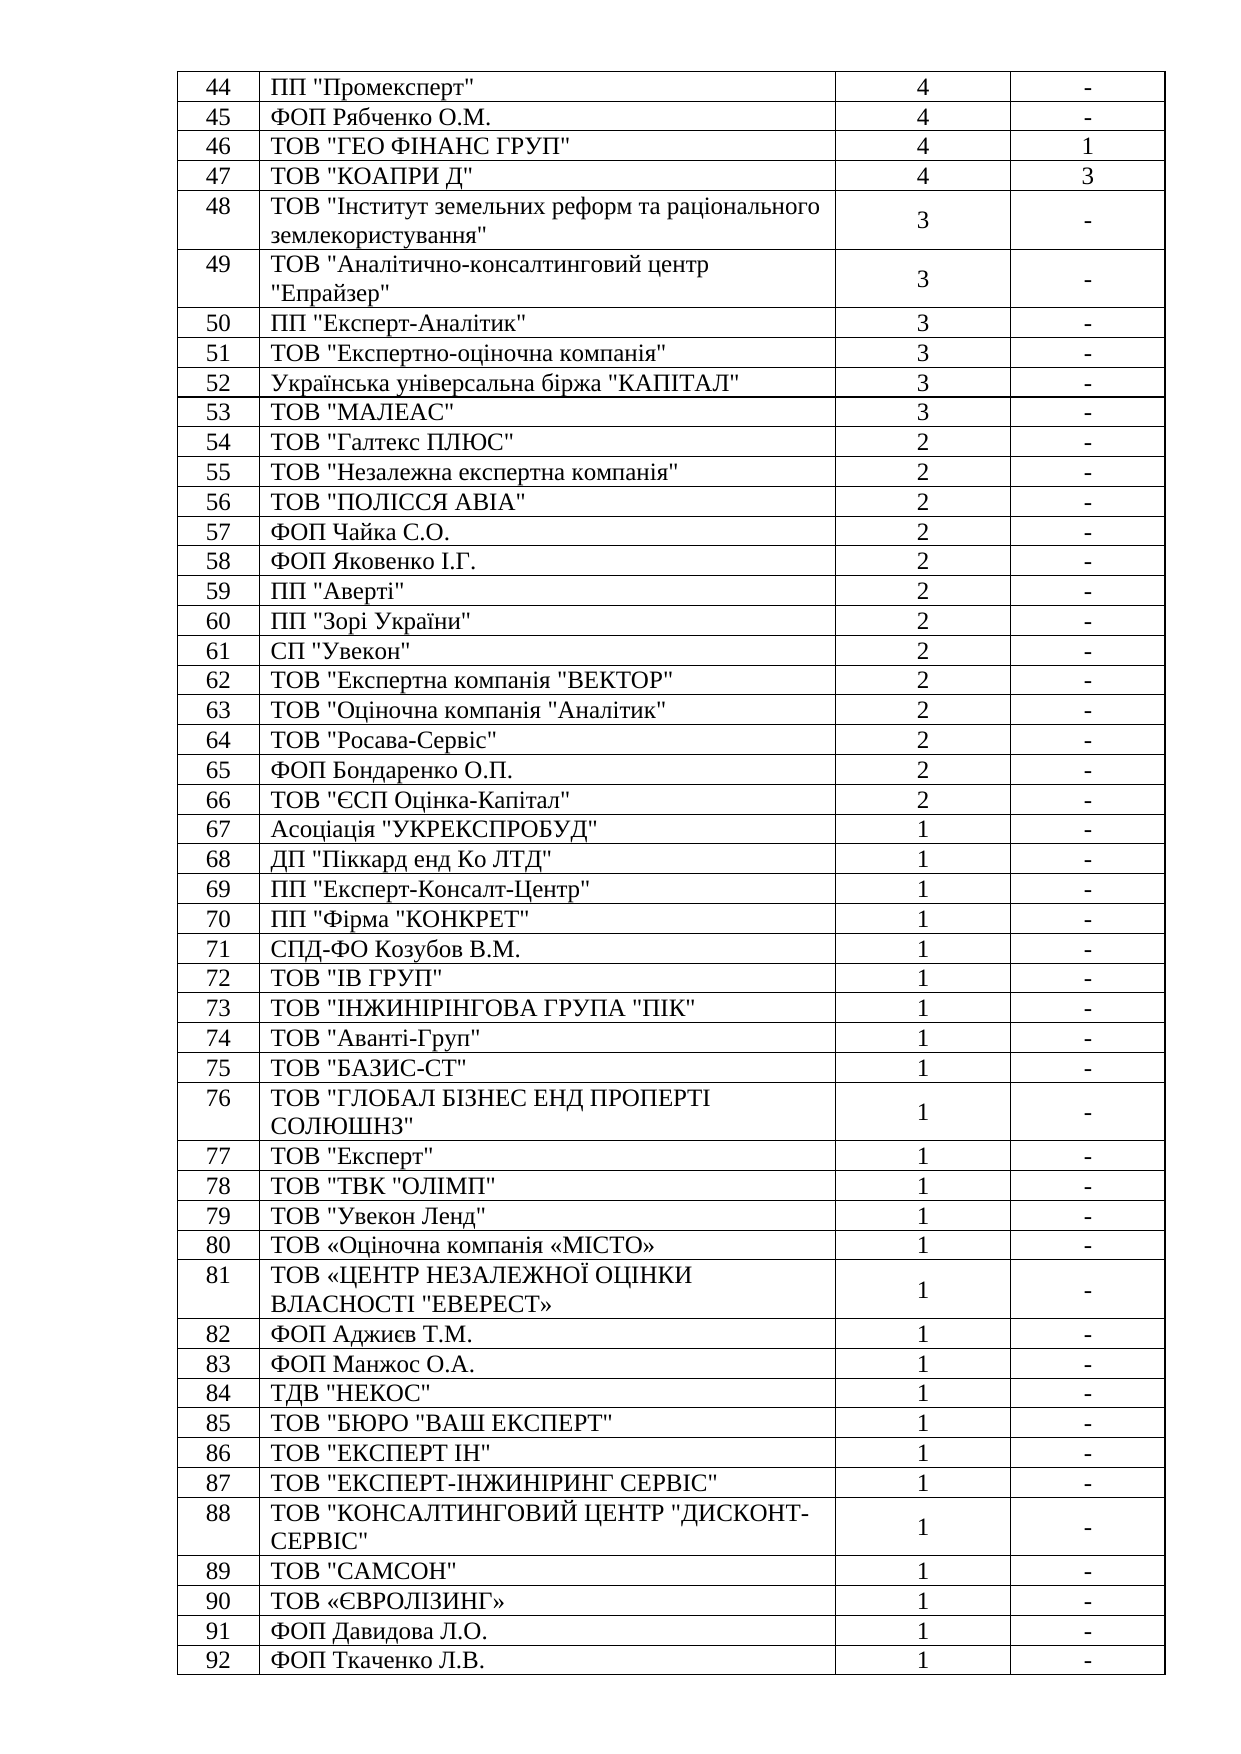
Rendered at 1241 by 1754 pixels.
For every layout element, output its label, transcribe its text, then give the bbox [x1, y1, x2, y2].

table_cell 65 [178, 755, 259, 784]
table_cell 1 [836, 1379, 1010, 1407]
table_cell 84 [178, 1379, 259, 1407]
table_cell 1 [836, 1201, 1010, 1229]
table_cell ТОВ "Увекон Ленд" [260, 1201, 835, 1229]
table_cell - [1011, 1171, 1164, 1200]
table_cell 54 [178, 427, 259, 456]
table_cell 45 [178, 102, 259, 130]
table_cell ФОП Аджиєв Т.М. [260, 1319, 835, 1348]
table_cell ТОВ "Інститут земельних реформ та раціонального землекористування" [260, 191, 835, 248]
table_cell 73 [178, 993, 259, 1022]
table_cell - [1011, 785, 1164, 813]
table_cell - [1011, 191, 1164, 248]
table_cell ТОВ "ЄСП Оцінка-Капітал" [260, 785, 835, 813]
table_cell - [1011, 1646, 1164, 1674]
table_cell ФОП Бондаренко О.П. [260, 755, 835, 784]
table_cell 4 [836, 72, 1010, 101]
table_cell 1 [836, 1319, 1010, 1348]
table_cell 63 [178, 695, 259, 724]
table_cell 79 [178, 1201, 259, 1229]
table_cell 1 [836, 1171, 1010, 1200]
table_cell 1 [836, 815, 1010, 843]
table_cell 1 [836, 1260, 1010, 1318]
table_cell - [1011, 1201, 1164, 1229]
table_cell 1 [836, 1468, 1010, 1497]
table_cell 83 [178, 1349, 259, 1377]
table_cell 72 [178, 964, 259, 992]
table_cell 66 [178, 785, 259, 813]
table_cell 2 [836, 576, 1010, 605]
table_cell - [1011, 517, 1164, 545]
table_cell 1 [836, 1053, 1010, 1082]
table_cell 2 [836, 487, 1010, 516]
table_cell - [1011, 844, 1164, 873]
table_cell 81 [178, 1260, 259, 1318]
table_cell - [1011, 102, 1164, 130]
table_cell 78 [178, 1171, 259, 1200]
table_cell - [1011, 398, 1164, 426]
table_cell 77 [178, 1141, 259, 1170]
table_cell 74 [178, 1023, 259, 1052]
table_cell 3 [836, 308, 1010, 337]
table_cell - [1011, 1408, 1164, 1437]
table_cell 44 [178, 72, 259, 101]
table_cell 69 [178, 874, 259, 903]
table_cell 51 [178, 338, 259, 367]
table_cell 4 [836, 161, 1010, 190]
table_cell ТОВ «ЄВРОЛІЗИНГ» [260, 1586, 835, 1615]
table_cell ТОВ "БЮРО "ВАШ ЕКСПЕРТ" [260, 1408, 835, 1437]
table_cell 62 [178, 666, 259, 694]
table_cell - [1011, 993, 1164, 1022]
table_cell 1 [836, 904, 1010, 933]
table_cell 90 [178, 1586, 259, 1615]
table_cell 1 [836, 1141, 1010, 1170]
table_cell 46 [178, 131, 259, 160]
table_cell - [1011, 636, 1164, 664]
table_cell - [1011, 755, 1164, 784]
table_cell ДП "Піккард енд Ко ЛТД" [260, 844, 835, 873]
table_cell ТОВ "САМСОН" [260, 1556, 835, 1585]
table_cell СП "Увекон" [260, 636, 835, 664]
table_cell - [1011, 695, 1164, 724]
table_cell - [1011, 725, 1164, 754]
table_cell 76 [178, 1083, 259, 1140]
table_cell 1 [1011, 131, 1164, 160]
table_cell - [1011, 576, 1164, 605]
table_cell ТОВ "Експертно-оціночна компанія" [260, 338, 835, 367]
table_cell - [1011, 487, 1164, 516]
table_cell 1 [836, 1408, 1010, 1437]
table_cell 2 [836, 546, 1010, 575]
table_cell ФОП Рябченко О.М. [260, 102, 835, 130]
table_cell 47 [178, 161, 259, 190]
table_cell 89 [178, 1556, 259, 1585]
table_cell ТОВ «Оціночна компанія «МІСТО» [260, 1231, 835, 1259]
table_cell 1 [836, 993, 1010, 1022]
table_cell ПП "Промексперт" [260, 72, 835, 101]
table_cell 3 [1011, 161, 1164, 190]
table_cell Українська універсальна біржа "КАПІТАЛ" [260, 368, 835, 396]
table_cell - [1011, 815, 1164, 843]
table_cell - [1011, 1556, 1164, 1585]
table_cell ФОП Давидова Л.О. [260, 1616, 835, 1644]
table_cell 2 [836, 457, 1010, 486]
table_cell 87 [178, 1468, 259, 1497]
table_cell - [1011, 368, 1164, 396]
table_cell - [1011, 1498, 1164, 1555]
table_cell СПД-ФО Козубов В.М. [260, 934, 835, 962]
table_cell ПП "Фірма "КОНКРЕТ" [260, 904, 835, 933]
table_cell 3 [836, 338, 1010, 367]
table_cell - [1011, 1083, 1164, 1140]
table_cell 2 [836, 517, 1010, 545]
table_cell 92 [178, 1646, 259, 1674]
table_cell 1 [836, 1498, 1010, 1555]
table_cell ТОВ "МАЛЕАС" [260, 398, 835, 426]
table_cell 67 [178, 815, 259, 843]
table_cell 61 [178, 636, 259, 664]
table_cell 4 [836, 102, 1010, 130]
table_cell 3 [836, 398, 1010, 426]
table_cell 1 [836, 1083, 1010, 1140]
table_cell 3 [836, 191, 1010, 248]
table_cell ТОВ "ЕКСПЕРТ-ІНЖИНІРИНГ СЕРВІС" [260, 1468, 835, 1497]
table_cell 1 [836, 1231, 1010, 1259]
table_cell 71 [178, 934, 259, 962]
table_cell - [1011, 338, 1164, 367]
table_cell 1 [836, 1438, 1010, 1467]
table_cell 4 [836, 131, 1010, 160]
table_cell 1 [836, 1349, 1010, 1377]
table_cell 3 [836, 250, 1010, 307]
table_cell ТОВ "Аналітично-консалтинговий центр "Епрайзер" [260, 250, 835, 307]
table_cell - [1011, 1379, 1164, 1407]
table_cell 2 [836, 695, 1010, 724]
table_cell - [1011, 427, 1164, 456]
table_cell 1 [836, 844, 1010, 873]
table_cell - [1011, 250, 1164, 307]
table_cell ТОВ "ПОЛІССЯ АВІА" [260, 487, 835, 516]
table_cell - [1011, 666, 1164, 694]
table_cell - [1011, 1468, 1164, 1497]
table_cell ПП "Експерт-Консалт-Центр" [260, 874, 835, 903]
table_cell 1 [836, 1616, 1010, 1644]
table_cell 1 [836, 874, 1010, 903]
table_cell - [1011, 934, 1164, 962]
table_cell 2 [836, 427, 1010, 456]
table_cell ФОП Яковенко І.Г. [260, 546, 835, 575]
table_cell ТОВ "КОАПРИ Д" [260, 161, 835, 190]
table_cell 1 [836, 964, 1010, 992]
table_cell 2 [836, 636, 1010, 664]
table_cell ТОВ "ІВ ГРУП" [260, 964, 835, 992]
table_cell Асоціація "УКРЕКСПРОБУД" [260, 815, 835, 843]
table_cell ПП "Експерт-Аналітик" [260, 308, 835, 337]
table_cell ТОВ "Експертна компанія "ВЕКТОР" [260, 666, 835, 694]
table_cell 58 [178, 546, 259, 575]
table_cell 68 [178, 844, 259, 873]
table_cell ТОВ "Незалежна експертна компанія" [260, 457, 835, 486]
table_cell ТОВ "Аванті-Груп" [260, 1023, 835, 1052]
table_cell ПП "Аверті" [260, 576, 835, 605]
table_cell - [1011, 1349, 1164, 1377]
table_cell ТОВ "Експерт" [260, 1141, 835, 1170]
table_cell ПП "Зорі України" [260, 606, 835, 635]
table_cell - [1011, 1260, 1164, 1318]
table_cell 1 [836, 1023, 1010, 1052]
table_cell - [1011, 904, 1164, 933]
table_cell - [1011, 1231, 1164, 1259]
table_cell ТОВ "Галтекс ПЛЮС" [260, 427, 835, 456]
table_cell 52 [178, 368, 259, 396]
table_cell 59 [178, 576, 259, 605]
table_cell - [1011, 457, 1164, 486]
table_cell 2 [836, 725, 1010, 754]
table_cell ТОВ "КОНСАЛТИНГОВИЙ ЦЕНТР "ДИСКОНТ-СЕРВІС" [260, 1498, 835, 1555]
table_cell ТОВ "ГЕО ФІНАНС ГРУП" [260, 131, 835, 160]
table_cell - [1011, 1141, 1164, 1170]
table_cell 2 [836, 785, 1010, 813]
table_cell 86 [178, 1438, 259, 1467]
table_cell - [1011, 1023, 1164, 1052]
table_cell 1 [836, 1646, 1010, 1674]
table_cell 75 [178, 1053, 259, 1082]
table_cell ТОВ "Оціночна компанія "Аналітик" [260, 695, 835, 724]
table_cell 85 [178, 1408, 259, 1437]
table_cell 70 [178, 904, 259, 933]
table_cell - [1011, 72, 1164, 101]
table_cell - [1011, 1319, 1164, 1348]
table_cell ТДВ "НЕКОС" [260, 1379, 835, 1407]
table_cell ТОВ "ЕКСПЕРТ ІН" [260, 1438, 835, 1467]
table_cell - [1011, 308, 1164, 337]
table_cell 53 [178, 398, 259, 426]
table_cell 2 [836, 666, 1010, 694]
table_cell - [1011, 874, 1164, 903]
table_cell 2 [836, 755, 1010, 784]
table_cell - [1011, 1053, 1164, 1082]
table_cell 56 [178, 487, 259, 516]
table_cell 50 [178, 308, 259, 337]
table_cell 64 [178, 725, 259, 754]
table_cell 60 [178, 606, 259, 635]
table_cell 1 [836, 934, 1010, 962]
table_cell 2 [836, 606, 1010, 635]
table_cell 88 [178, 1498, 259, 1555]
table_cell ФОП Манжос О.А. [260, 1349, 835, 1377]
table_cell ФОП Ткаченко Л.В. [260, 1646, 835, 1674]
table_cell - [1011, 606, 1164, 635]
table_cell - [1011, 546, 1164, 575]
table_cell 57 [178, 517, 259, 545]
table_cell 91 [178, 1616, 259, 1644]
table_cell - [1011, 1586, 1164, 1615]
table_cell - [1011, 964, 1164, 992]
table_cell ТОВ «ЦЕНТР НЕЗАЛЕЖНОЇ ОЦІНКИ ВЛАСНОСТІ "ЕВЕРЕСТ» [260, 1260, 835, 1318]
table_cell ТОВ "ГЛОБАЛ БІЗНЕС ЕНД ПРОПЕРТІ СОЛЮШНЗ" [260, 1083, 835, 1140]
table_cell 1 [836, 1556, 1010, 1585]
table_cell 3 [836, 368, 1010, 396]
table_cell 80 [178, 1231, 259, 1259]
table_cell ФОП Чайка С.О. [260, 517, 835, 545]
table_cell - [1011, 1616, 1164, 1644]
table_cell 82 [178, 1319, 259, 1348]
table_cell ТОВ "Росава-Сервіс" [260, 725, 835, 754]
table_cell - [1011, 1438, 1164, 1467]
table_cell 48 [178, 191, 259, 248]
table_cell ТОВ "БАЗИС-СТ" [260, 1053, 835, 1082]
table_cell 1 [836, 1586, 1010, 1615]
table_cell ТОВ "ТВК "ОЛІМП" [260, 1171, 835, 1200]
table_cell ТОВ "ІНЖИНІРІНГОВА ГРУПА "ПІК" [260, 993, 835, 1022]
table_cell 49 [178, 250, 259, 307]
table_cell 55 [178, 457, 259, 486]
